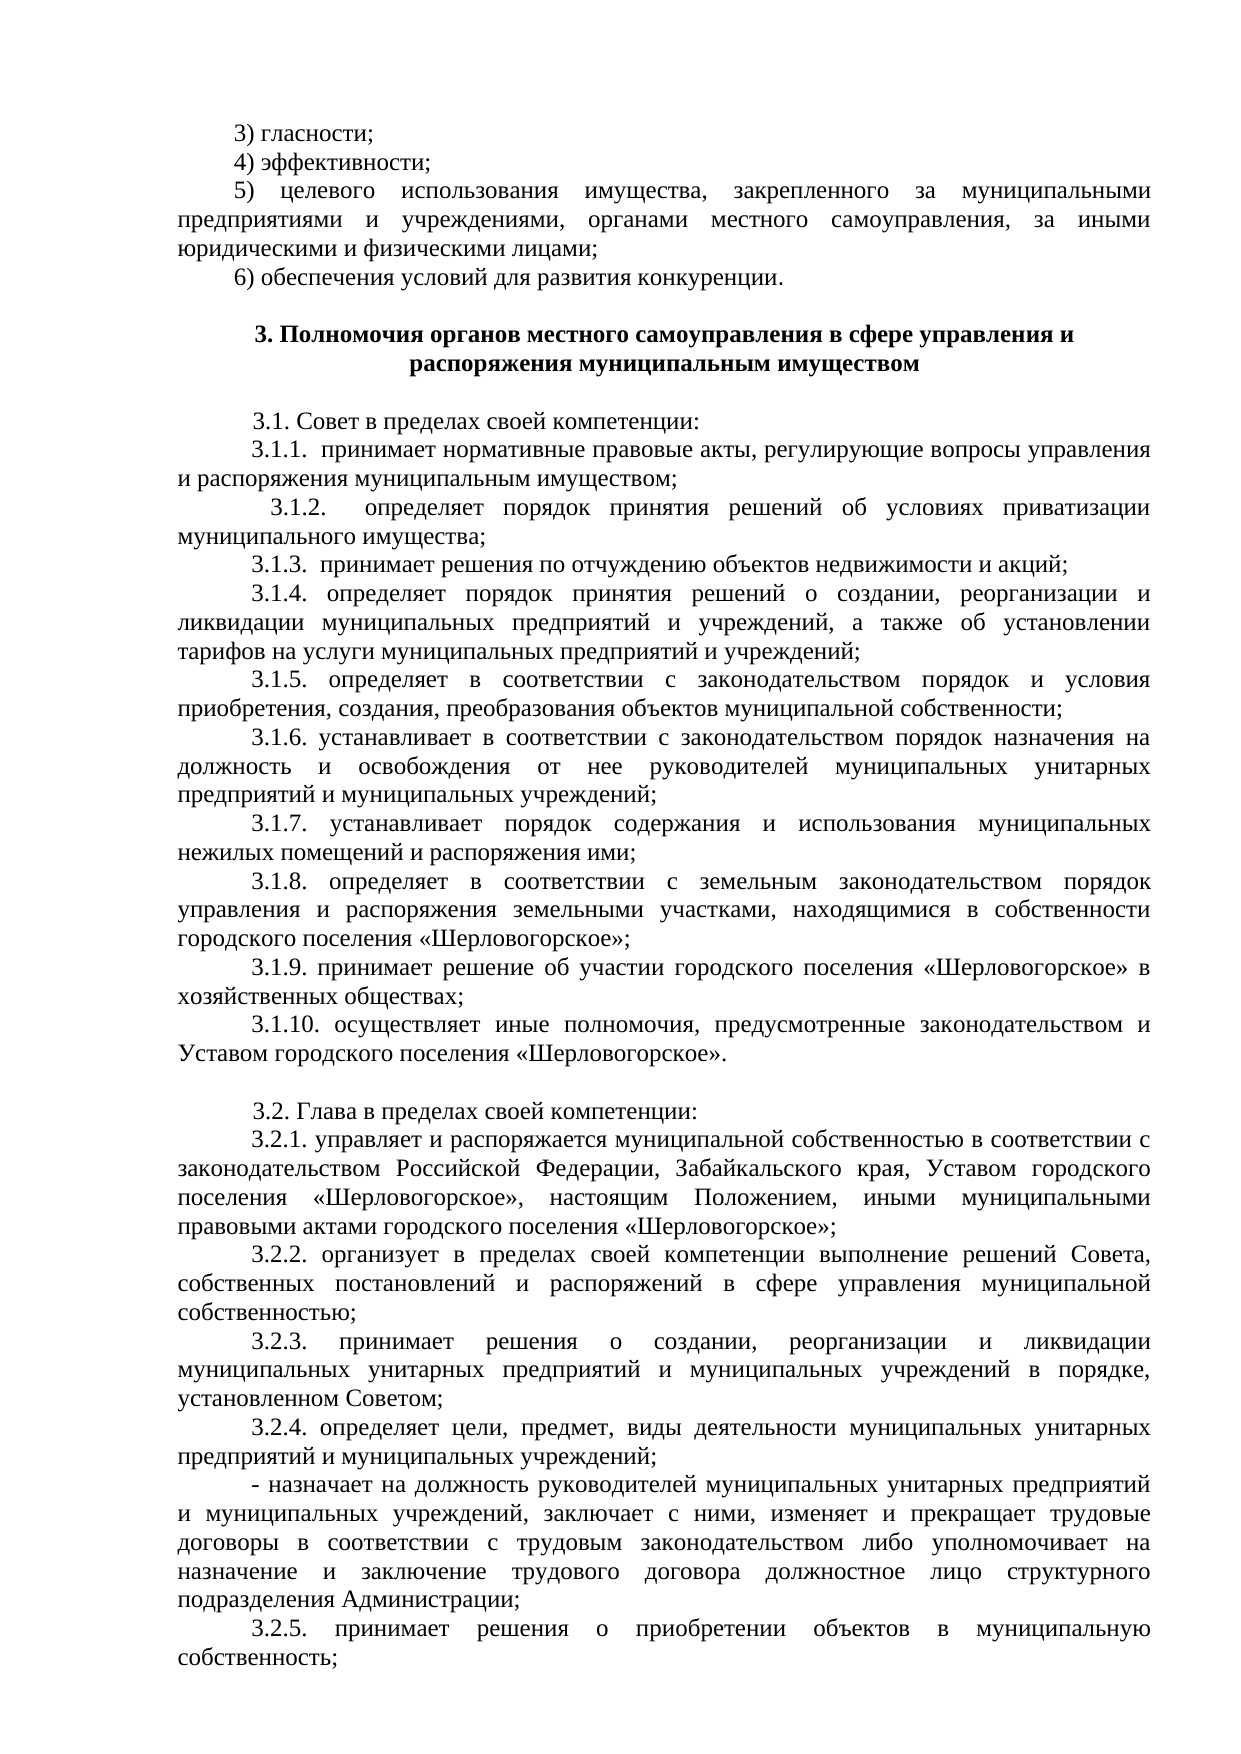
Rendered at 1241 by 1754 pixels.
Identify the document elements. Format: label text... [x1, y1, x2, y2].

text - назначает на должность руководителей муниципальных унитарных предприятий и муниципальных учреждений, заключает с ними, изменяет и прекращает трудовые договоры в соответствии с трудовым законодательством либо уполномочивает на назначение и заключение трудового договора должностное лицо структурного подразделения Администрации; [177, 1469, 1152, 1613]
text 3. Полномочия органов местного самоуправления в сфере управления и распоряжения муниципальным имуществом [177, 319, 1152, 377]
text 5) целевого использования имущества, закрепленного за муниципальными предприятиями и учреждениями, органами местного самоуправления, за иными юридическими и физическими лицами; [177, 176, 1152, 262]
text 3.2.1. управляет и распоряжается муниципальной собственностью в соответствии с законодательством Российской Федерации, Забайкальского края, Уставом городского поселения «Шерловогорское», настоящим Положением, иными муниципальными правовыми актами городского поселения «Шерловогорское»; [177, 1124, 1152, 1239]
text 3.1.1. принимает нормативные правовые акты, регулирующие вопросы управления и распоряжения муниципальным имуществом; [177, 434, 1152, 492]
text 3.2.5. принимает решения о приобретении объектов в муниципальную собственность; [177, 1613, 1152, 1671]
text 3.2.3. принимает решения о создании, реорганизации и ликвидации муниципальных унитарных предприятий и муниципальных учреждений в порядке, установленном Советом; [177, 1326, 1152, 1412]
text 3) гласности; [177, 118, 1152, 147]
text 3.2. Глава в пределах своей компетенции: [177, 1096, 1152, 1124]
text 3.1.6. устанавливает в соответствии с законодательством порядок назначения на должность и освобождения от нее руководителей муниципальных унитарных предприятий и муниципальных учреждений; [177, 722, 1152, 808]
text 3.2.2. организует в пределах своей компетенции выполнение решений Совета, собственных постановлений и распоряжений в сфере управления муниципальной собственностью; [177, 1239, 1152, 1326]
text 3.2.4. определяет цели, предмет, виды деятельности муниципальных унитарных предприятий и муниципальных учреждений; [177, 1412, 1152, 1469]
text 3.1.3. принимает решения по отчуждению объектов недвижимости и акций; [177, 549, 1152, 578]
text 4) эффективности; [177, 147, 1152, 176]
text 6) обеспечения условий для развития конкуренции. [177, 262, 1152, 291]
text 3.1.2. определяет порядок принятия решений об условиях приватизации муниципального имущества; [177, 492, 1152, 549]
text 3.1. Совет в пределах своей компетенции: [177, 406, 1152, 434]
text 3.1.5. определяет в соответствии с законодательством порядок и условия приобретения, создания, преобразования объектов муниципальной собственности; [177, 664, 1152, 722]
text 3.1.8. определяет в соответствии с земельным законодательством порядок управления и распоряжения земельными участками, находящимися в собственности городского поселения «Шерловогорское»; [177, 866, 1152, 952]
text 3.1.9. принимает решение об участии городского поселения «Шерловогорское» в хозяйственных обществах; [177, 952, 1152, 1009]
text 3.1.10. осуществляет иные полномочия, предусмотренные законодательством и Уставом городского поселения «Шерловогорское». [177, 1009, 1152, 1067]
text 3.1.4. определяет порядок принятия решений о создании, реорганизации и ликвидации муниципальных предприятий и учреждений, а также об установлении тарифов на услуги муниципальных предприятий и учреждений; [177, 578, 1152, 664]
text 3.1.7. устанавливает порядок содержания и использования муниципальных нежилых помещений и распоряжения ими; [177, 808, 1152, 866]
